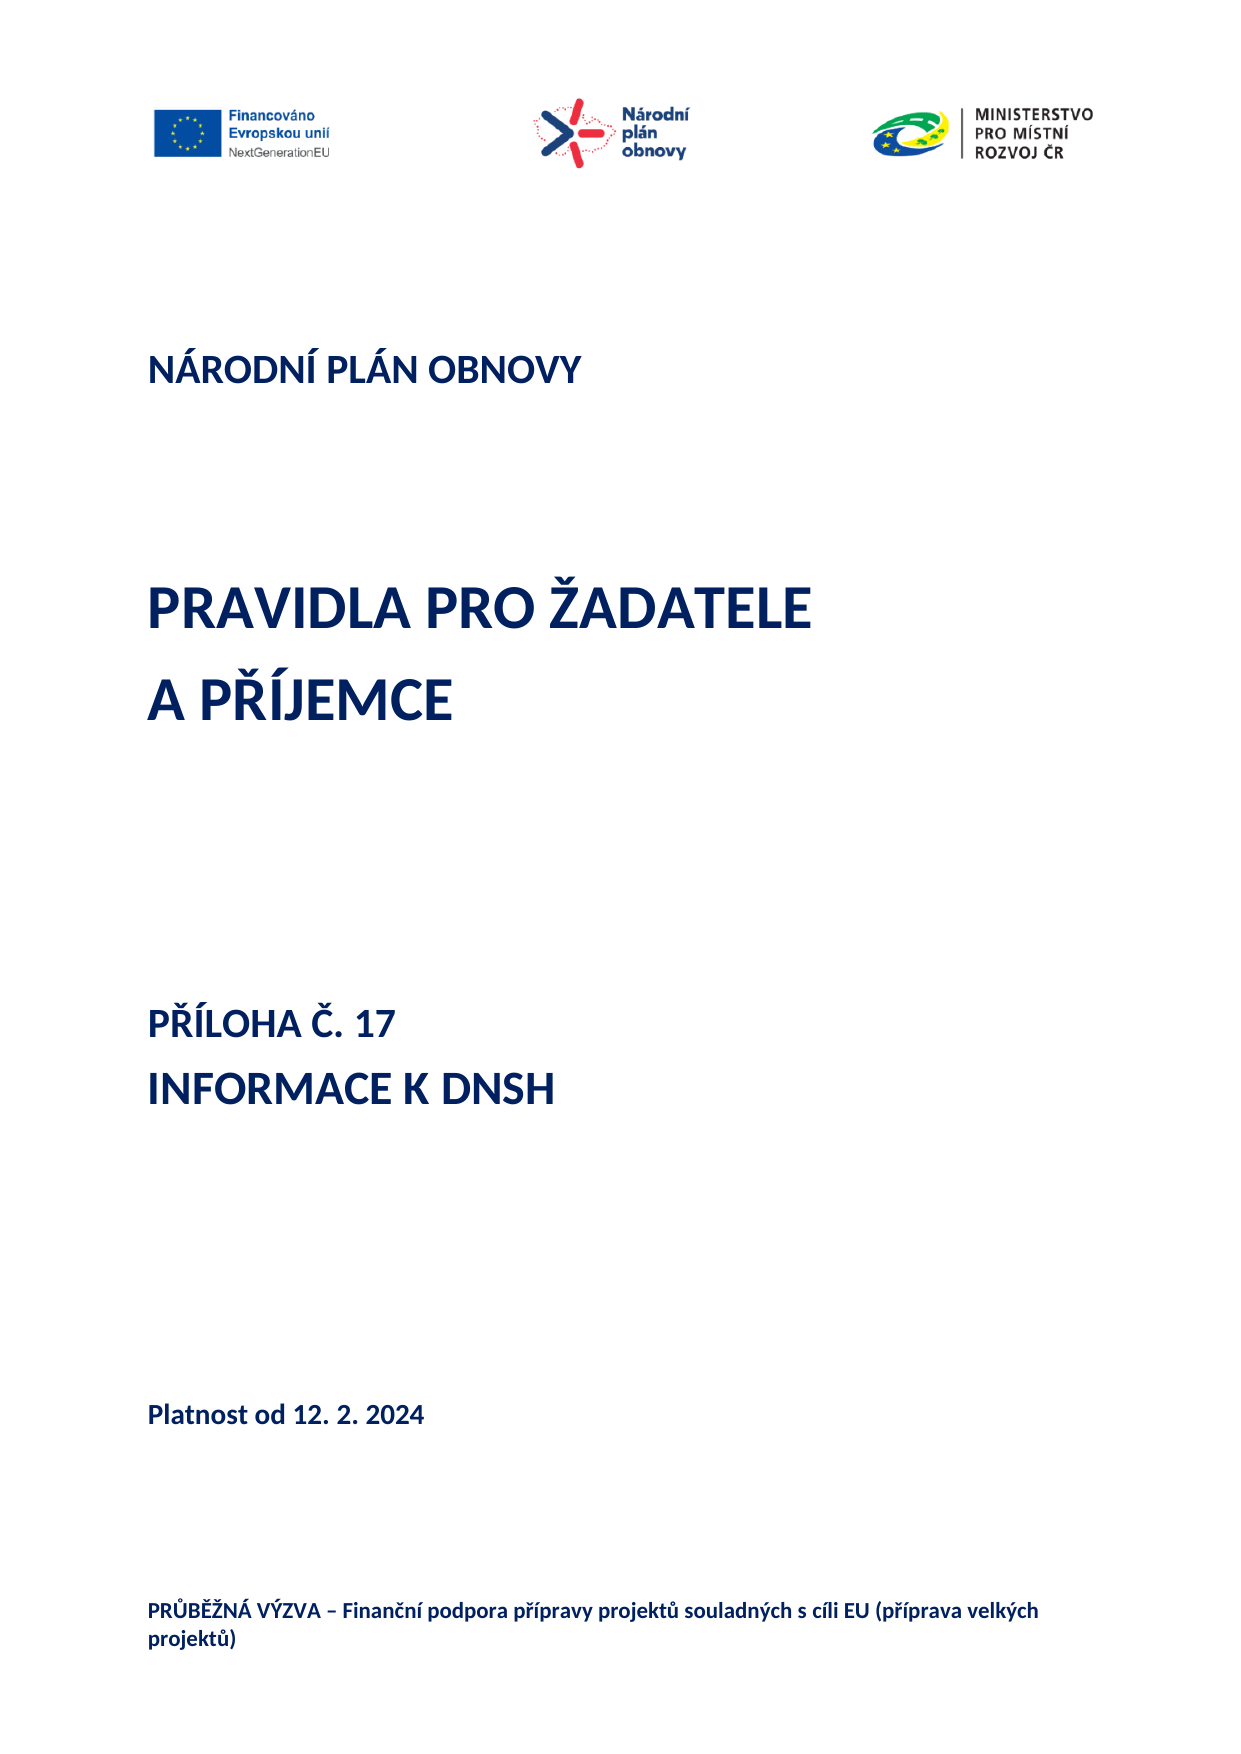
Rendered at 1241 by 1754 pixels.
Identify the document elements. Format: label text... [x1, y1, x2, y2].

text PRAVIDLA PRO ŽADATELE A PŘÍJEMCE [148, 568, 1093, 736]
text Informace k DNSH [148, 1057, 1093, 1116]
text Platnost od 12. 2. 2024 [148, 1396, 1093, 1432]
text Národní plán obnovy [148, 343, 1093, 394]
text PŘÍLOHA č. 17 [148, 997, 1093, 1047]
picture [147, 73, 1096, 194]
